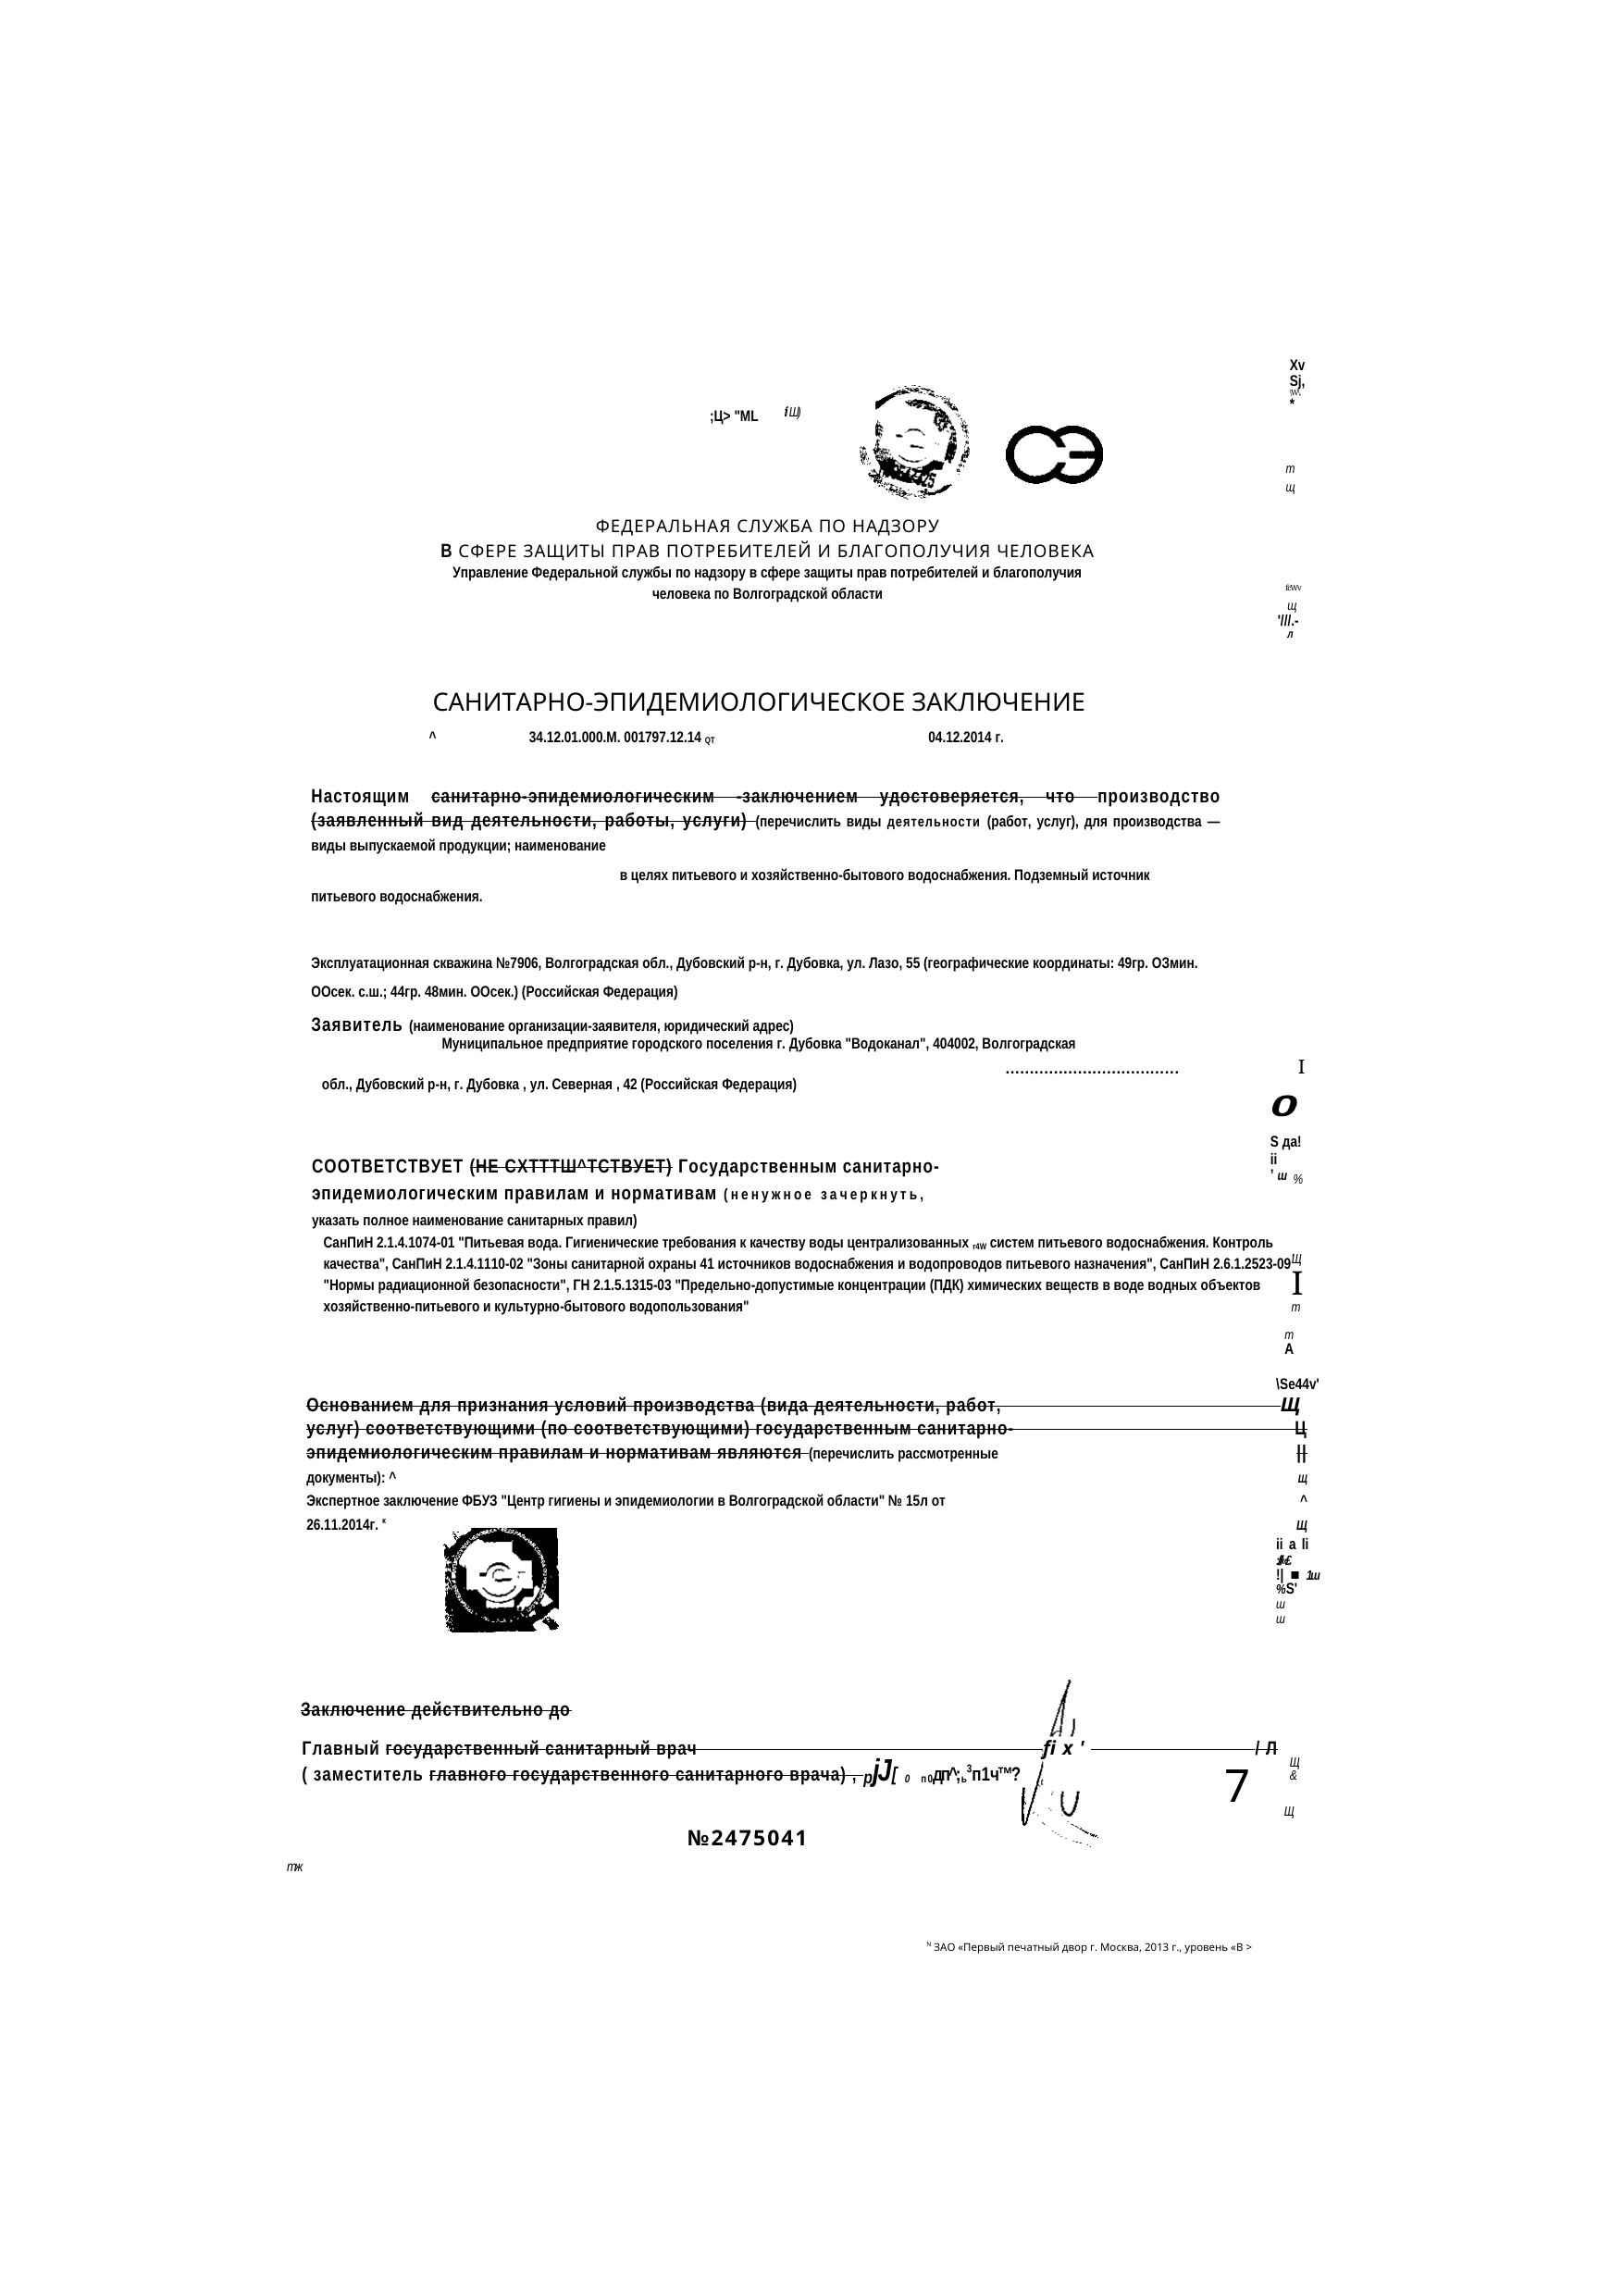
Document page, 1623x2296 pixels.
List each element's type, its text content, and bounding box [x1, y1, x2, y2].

picture [443, 1528, 559, 1632]
text тж [287, 1860, 1336, 1875]
picture [859, 385, 971, 500]
picture [1006, 426, 1103, 484]
picture [1022, 1680, 1099, 1847]
